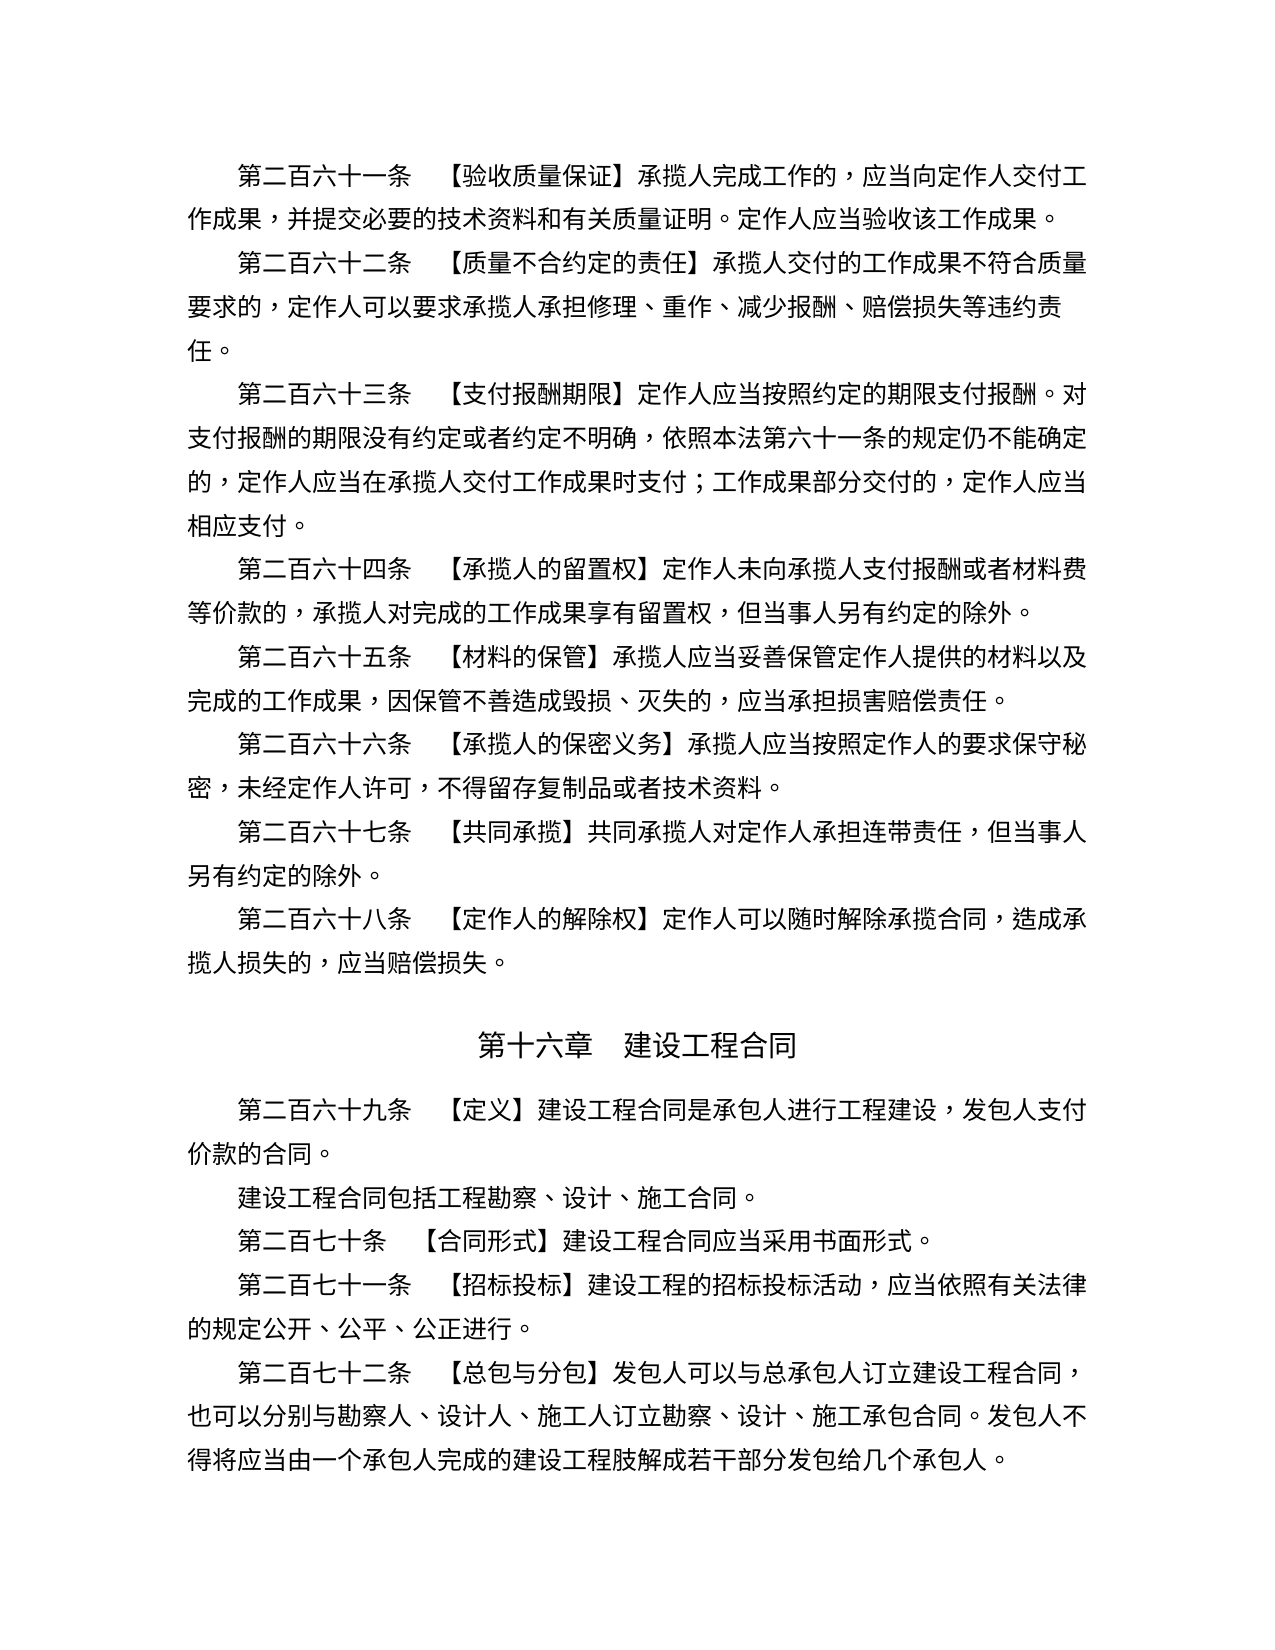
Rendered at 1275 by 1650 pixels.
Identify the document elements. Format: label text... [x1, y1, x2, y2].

text 第二百六十六条 【承揽人的保密义务】承揽人应当按照定作人的要求保守秘密，未经定作人许可，不得留存复制品或者技术资料。 [187, 719, 1087, 806]
text 第二百七十二条 【总包与分包】发包人可以与总承包人订立建设工程合同，也可以分别与勘察人、设计人、施工人订立勘察、设计、施工承包合同。发包人不得将应当由一个承包人完成的建设工程肢解成若干部分发包给几个承包人。 [187, 1347, 1087, 1478]
text 第二百六十五条 【材料的保管】承揽人应当妥善保管定作人提供的材料以及完成的工作成果，因保管不善造成毁损、灭失的，应当承担损害赔偿责任。 [187, 631, 1087, 719]
text 第十六章 建设工程合同 [187, 1025, 1087, 1065]
text 第二百七十条 【合同形式】建设工程合同应当采用书面形式。 [187, 1216, 1087, 1259]
text 第二百六十九条 【定义】建设工程合同是承包人进行工程建设，发包人支付价款的合同。 [187, 1084, 1087, 1172]
text 第二百六十二条 【质量不合约定的责任】承揽人交付的工作成果不符合质量要求的，定作人可以要求承揽人承担修理、重作、减少报酬、赔偿损失等违约责任。 [187, 237, 1087, 369]
text 第二百七十一条 【招标投标】建设工程的招标投标活动，应当依照有关法律的规定公开、公平、公正进行。 [187, 1259, 1087, 1347]
text 第二百六十一条 【验收质量保证】承揽人完成工作的，应当向定作人交付工作成果，并提交必要的技术资料和有关质量证明。定作人应当验收该工作成果。 [187, 150, 1087, 237]
text 第二百六十四条 【承揽人的留置权】定作人未向承揽人支付报酬或者材料费等价款的，承揽人对完成的工作成果享有留置权，但当事人另有约定的除外。 [187, 544, 1087, 631]
text 第二百六十八条 【定作人的解除权】定作人可以随时解除承揽合同，造成承揽人损失的，应当赔偿损失。 [187, 894, 1087, 981]
text 第二百六十三条 【支付报酬期限】定作人应当按照约定的期限支付报酬。对支付报酬的期限没有约定或者约定不明确，依照本法第六十一条的规定仍不能确定的，定作人应当在承揽人交付工作成果时支付；工作成果部分交付的，定作人应当相应支付。 [187, 369, 1087, 544]
text 建设工程合同包括工程勘察、设计、施工合同。 [187, 1172, 1087, 1216]
text 第二百六十七条 【共同承揽】共同承揽人对定作人承担连带责任，但当事人另有约定的除外。 [187, 806, 1087, 894]
